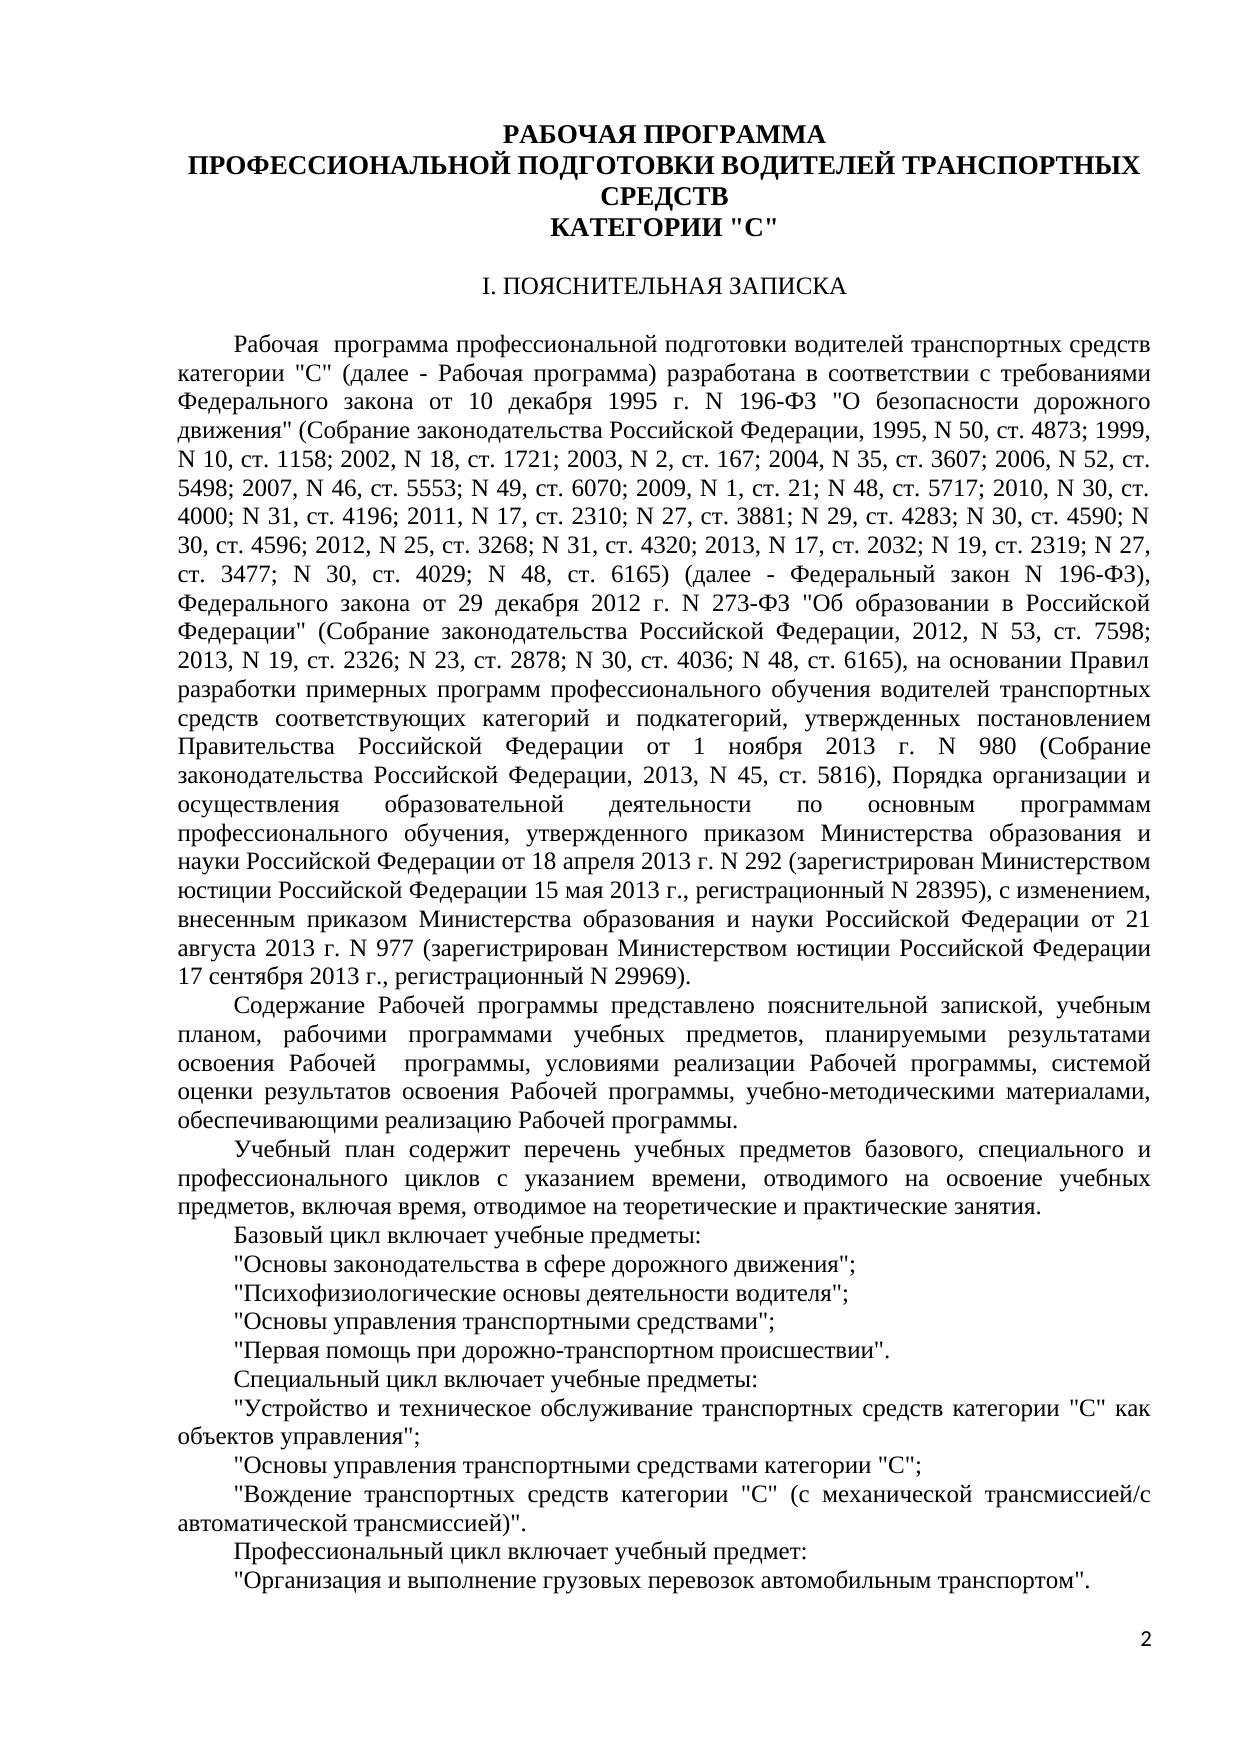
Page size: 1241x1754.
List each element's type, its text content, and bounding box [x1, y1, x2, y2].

text "Психофизиологические основы деятельности водителя"; [177, 1278, 1152, 1306]
text ПРОФЕССИОНАЛЬНОЙ ПОДГОТОВКИ ВОДИТЕЛЕЙ ТРАНСПОРТНЫХ СРЕДСТВ [177, 149, 1152, 212]
text "Устройство и техническое обслуживание транспортных средств категории "C" как объектов управления"; [177, 1393, 1152, 1450]
text Специальный цикл включает учебные предметы: [177, 1364, 1152, 1393]
text Содержание Рабочей программы представлено пояснительной запиской, учебным планом, рабочими программами учебных предметов, планируемыми результатами освоения Рабочей программы, условиями реализации Рабочей программы, системой оценки результатов освоения Рабочей программы, учебно-методическими материалами, обеспечивающими реализацию Рабочей программы. [177, 990, 1152, 1134]
text Рабочая программа профессиональной подготовки водителей транспортных средств категории "C" (далее - Рабочая программа) разработана в соответствии с требованиями Федерального закона от 10 декабря 1995 г. N 196-ФЗ "О безопасности дорожного движения" (Собрание законодательства Российской Федерации, 1995, N 50, ст. 4873; 1999, N 10, ст. 1158; 2002, N 18, ст. 1721; 2003, N 2, ст. 167; 2004, N 35, ст. 3607; 2006, N 52, ст. 5498; 2007, N 46, ст. 5553; N 49, ст. 6070; 2009, N 1, ст. 21; N 48, ст. 5717; 2010, N 30, ст. 4000; N 31, ст. 4196; 2011, N 17, ст. 2310; N 27, ст. 3881; N 29, ст. 4283; N 30, ст. 4590; N 30, ст. 4596; 2012, N 25, ст. 3268; N 31, ст. 4320; 2013, N 17, ст. 2032; N 19, ст. 2319; N 27, ст. 3477; N 30, ст. 4029; N 48, ст. 6165) (далее - Федеральный закон N 196-ФЗ), Федерального закона от 29 декабря 2012 г. N 273-ФЗ "Об образовании в Российской Федерации" (Собрание законодательства Российской Федерации, 2012, N 53, ст. 7598; 2013, N 19, ст. 2326; N 23, ст. 2878; N 30, ст. 4036; N 48, ст. 6165), на основании Правил разработки примерных программ профессионального обучения водителей транспортных средств соответствующих категорий и подкатегорий, утвержденных постановлением Правительства Российской Федерации от 1 ноября 2013 г. N 980 (Собрание законодательства Российской Федерации, 2013, N 45, ст. 5816), Порядка организации и осуществления образовательной деятельности по основным программам профессионального обучения, утвержденного приказом Министерства образования и науки Российской Федерации от 18 апреля 2013 г. N 292 (зарегистрирован Министерством юстиции Российской Федерации 15 мая 2013 г., регистрационный N 28395), с изменением, внесенным приказом Министерства образования и науки Российской Федерации от 21 августа 2013 г. N 977 (зарегистрирован Министерством юстиции Российской Федерации 17 сентября 2013 г., регистрационный N 29969). [177, 329, 1152, 990]
text Профессиональный цикл включает учебный предмет: [177, 1536, 1152, 1565]
text I. ПОЯСНИТЕЛЬНАЯ ЗАПИСКА [177, 271, 1152, 300]
text "Организация и выполнение грузовых перевозок автомобильным транспортом". [177, 1565, 1152, 1594]
text "Первая помощь при дорожно-транспортном происшествии". [177, 1335, 1152, 1364]
text КАТЕГОРИИ "C" [177, 212, 1152, 243]
text "Основы законодательства в сфере дорожного движения"; [177, 1249, 1152, 1278]
text Базовый цикл включает учебные предметы: [177, 1220, 1152, 1249]
text РАБОЧАЯ ПРОГРАММА [177, 118, 1152, 149]
text "Основы управления транспортными средствами"; [177, 1306, 1152, 1335]
text "Основы управления транспортными средствами категории "C"; [177, 1450, 1152, 1479]
text "Вождение транспортных средств категории "C" (с механической трансмиссией/с автоматической трансмиссией)". [177, 1479, 1152, 1536]
text Учебный план содержит перечень учебных предметов базового, специального и профессионального циклов с указанием времени, отводимого на освоение учебных предметов, включая время, отводимое на теоретические и практические занятия. [177, 1134, 1152, 1220]
